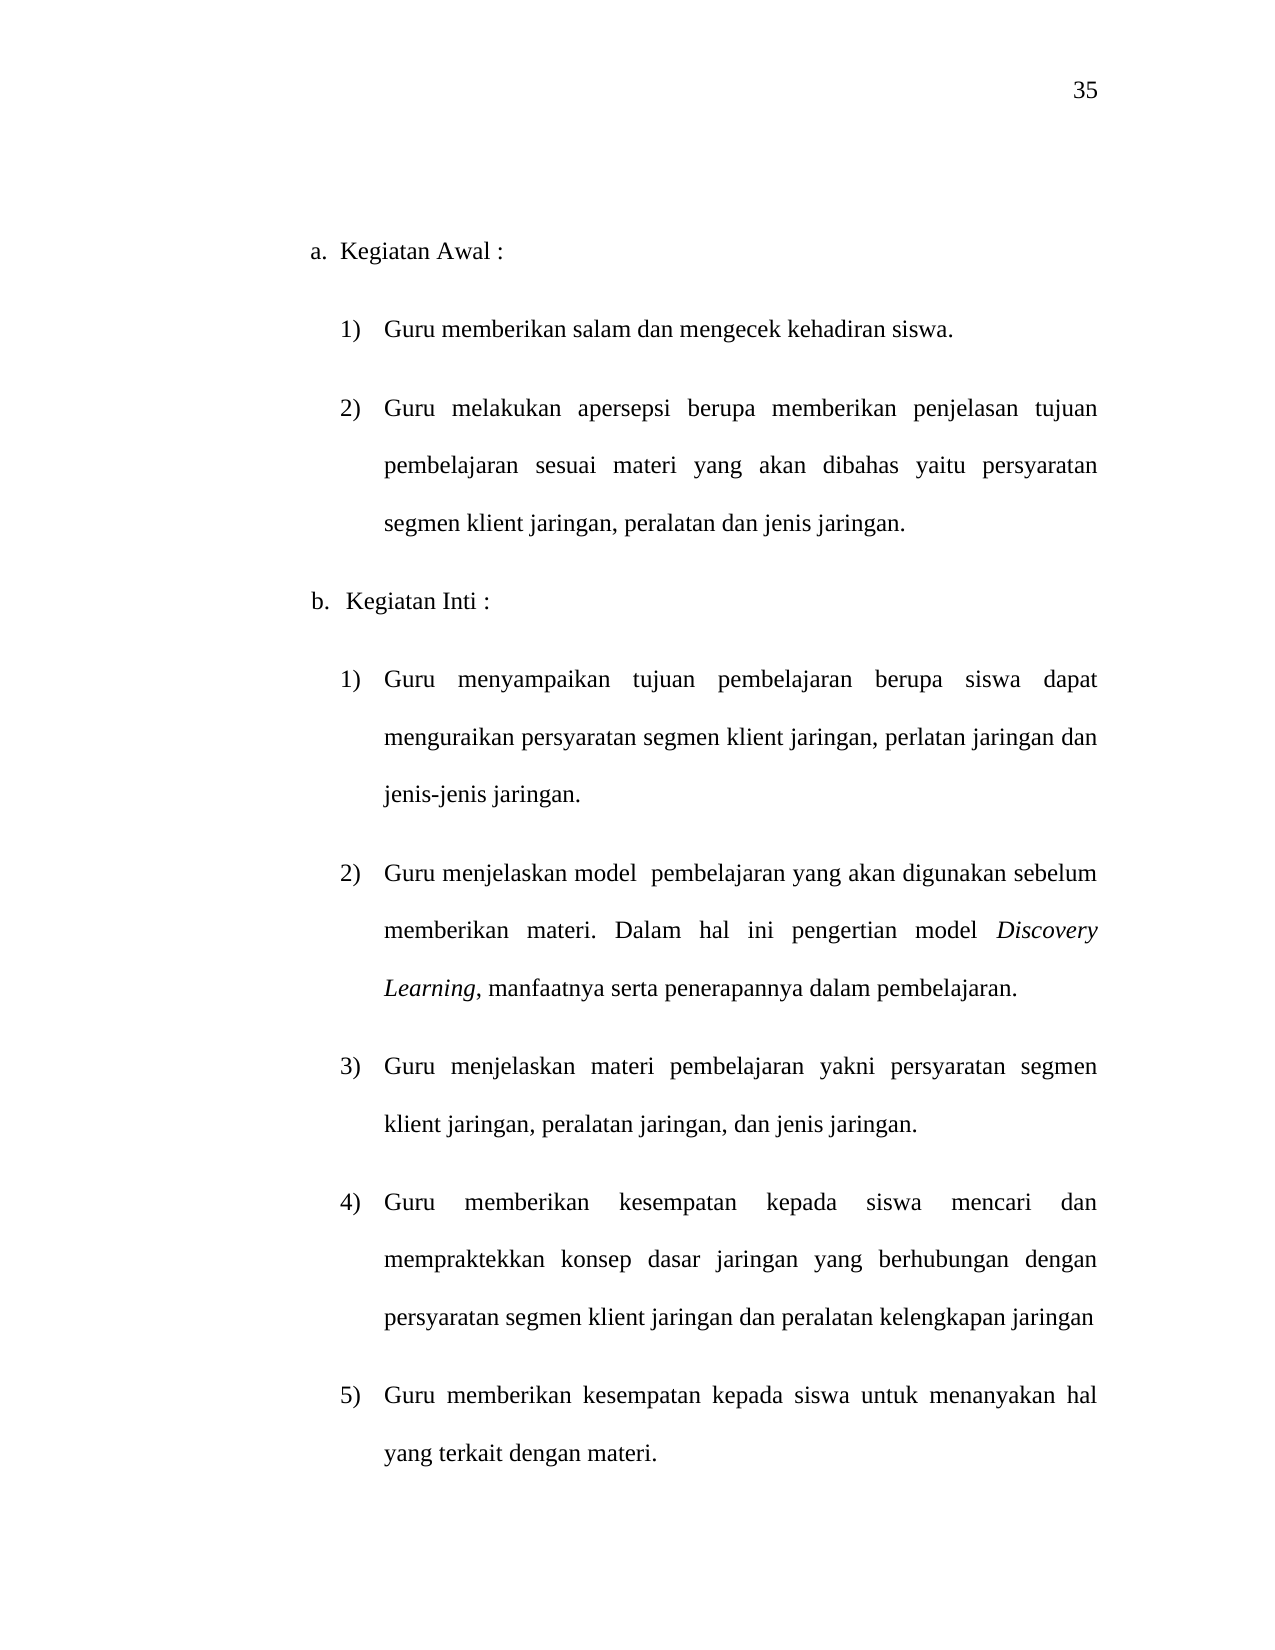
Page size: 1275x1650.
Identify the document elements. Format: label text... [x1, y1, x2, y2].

list Kegiatan Awal : [310, 236, 1098, 265]
list Guru memberikan salam dan mengecek kehadiran siswa. [340, 314, 1098, 343]
list Guru memberikan kesempatan kepada siswa untuk menanyakan hal yang terkait dengan materi. [340, 1380, 1098, 1467]
list Guru menjelaskan materi pembelajaran yakni persyaratan segmen klient jaringan, peralatan jaringan, dan jenis jaringan. [340, 1051, 1098, 1137]
list Guru menjelaskan model pembelajaran yang akan digunakan sebelum memberikan materi. Dalam hal ini pengertian model Discovery Learning, manfaatnya serta penerapannya dalam pembelajaran. [340, 858, 1098, 1002]
list Guru memberikan kesempatan kepada siswa mencari dan mempraktekkan konsep dasar jaringan yang berhubungan dengan persyaratan segmen klient jaringan dan peralatan kelengkapan jaringan [340, 1187, 1098, 1331]
list Kegiatan Inti : [311, 586, 1098, 615]
list Guru melakukan apersepsi berupa memberikan penjelasan tujuan pembelajaran sesuai materi yang akan dibahas yaitu persyaratan segmen klient jaringan, peralatan dan jenis jaringan. [340, 393, 1098, 537]
list Guru menyampaikan tujuan pembelajaran berupa siswa dapat menguraikan persyaratan segmen klient jaringan, perlatan jaringan dan jenis-jenis jaringan. [340, 664, 1098, 808]
